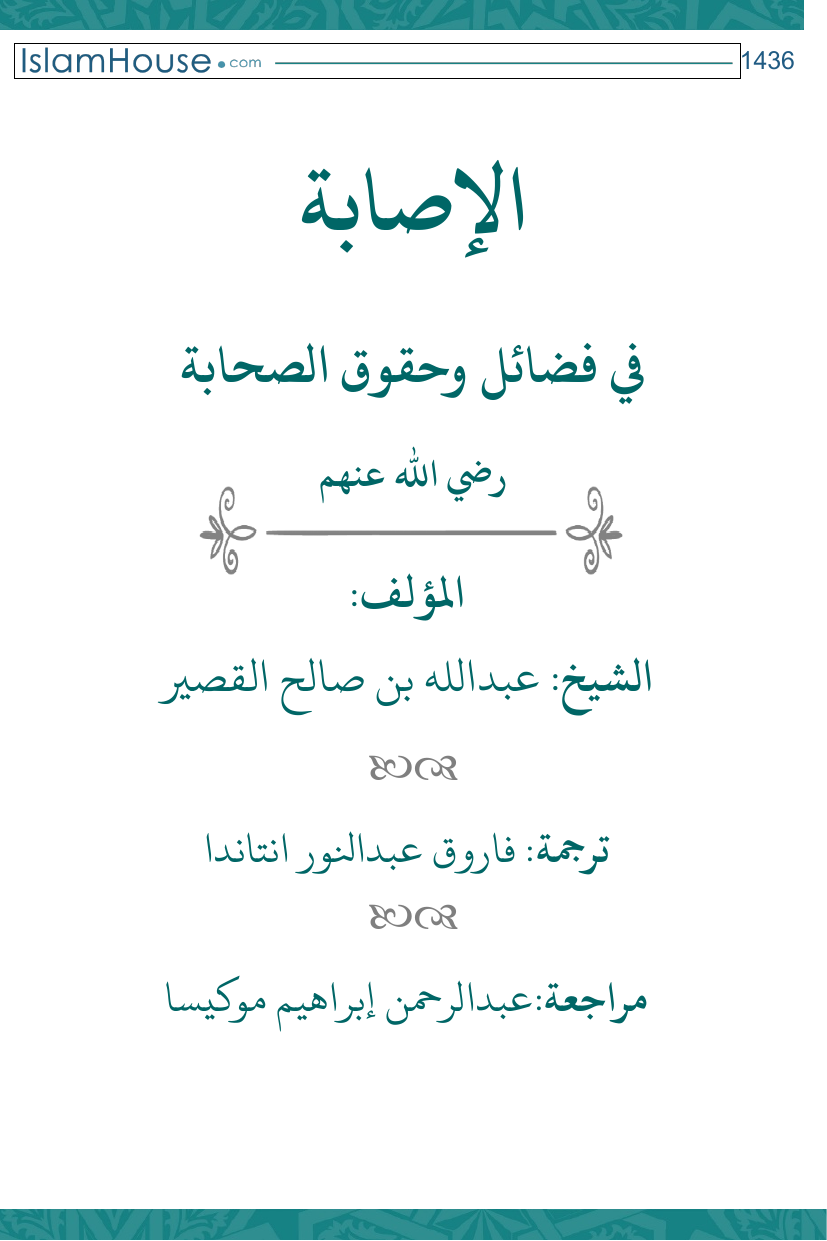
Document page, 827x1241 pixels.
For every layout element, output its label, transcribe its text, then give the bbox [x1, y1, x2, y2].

text المؤلف: [89, 551, 738, 636]
text رضي الله عنهم [89, 439, 738, 509]
text الإصابة [89, 118, 738, 287]
text الشيخ: عبدالله بن صالح القصير [89, 636, 738, 720]
picture [15, 44, 740, 78]
text ترجمة: فاروق عبدالنور انتاندا [89, 811, 738, 888]
text في فضائل وحقوق الصحابة [89, 317, 738, 415]
picture [0, 1209, 827, 1240]
text مراجعة:عبدالرحمن إبراهيم موكيسا [89, 959, 738, 1037]
picture [0, 0, 804, 30]
